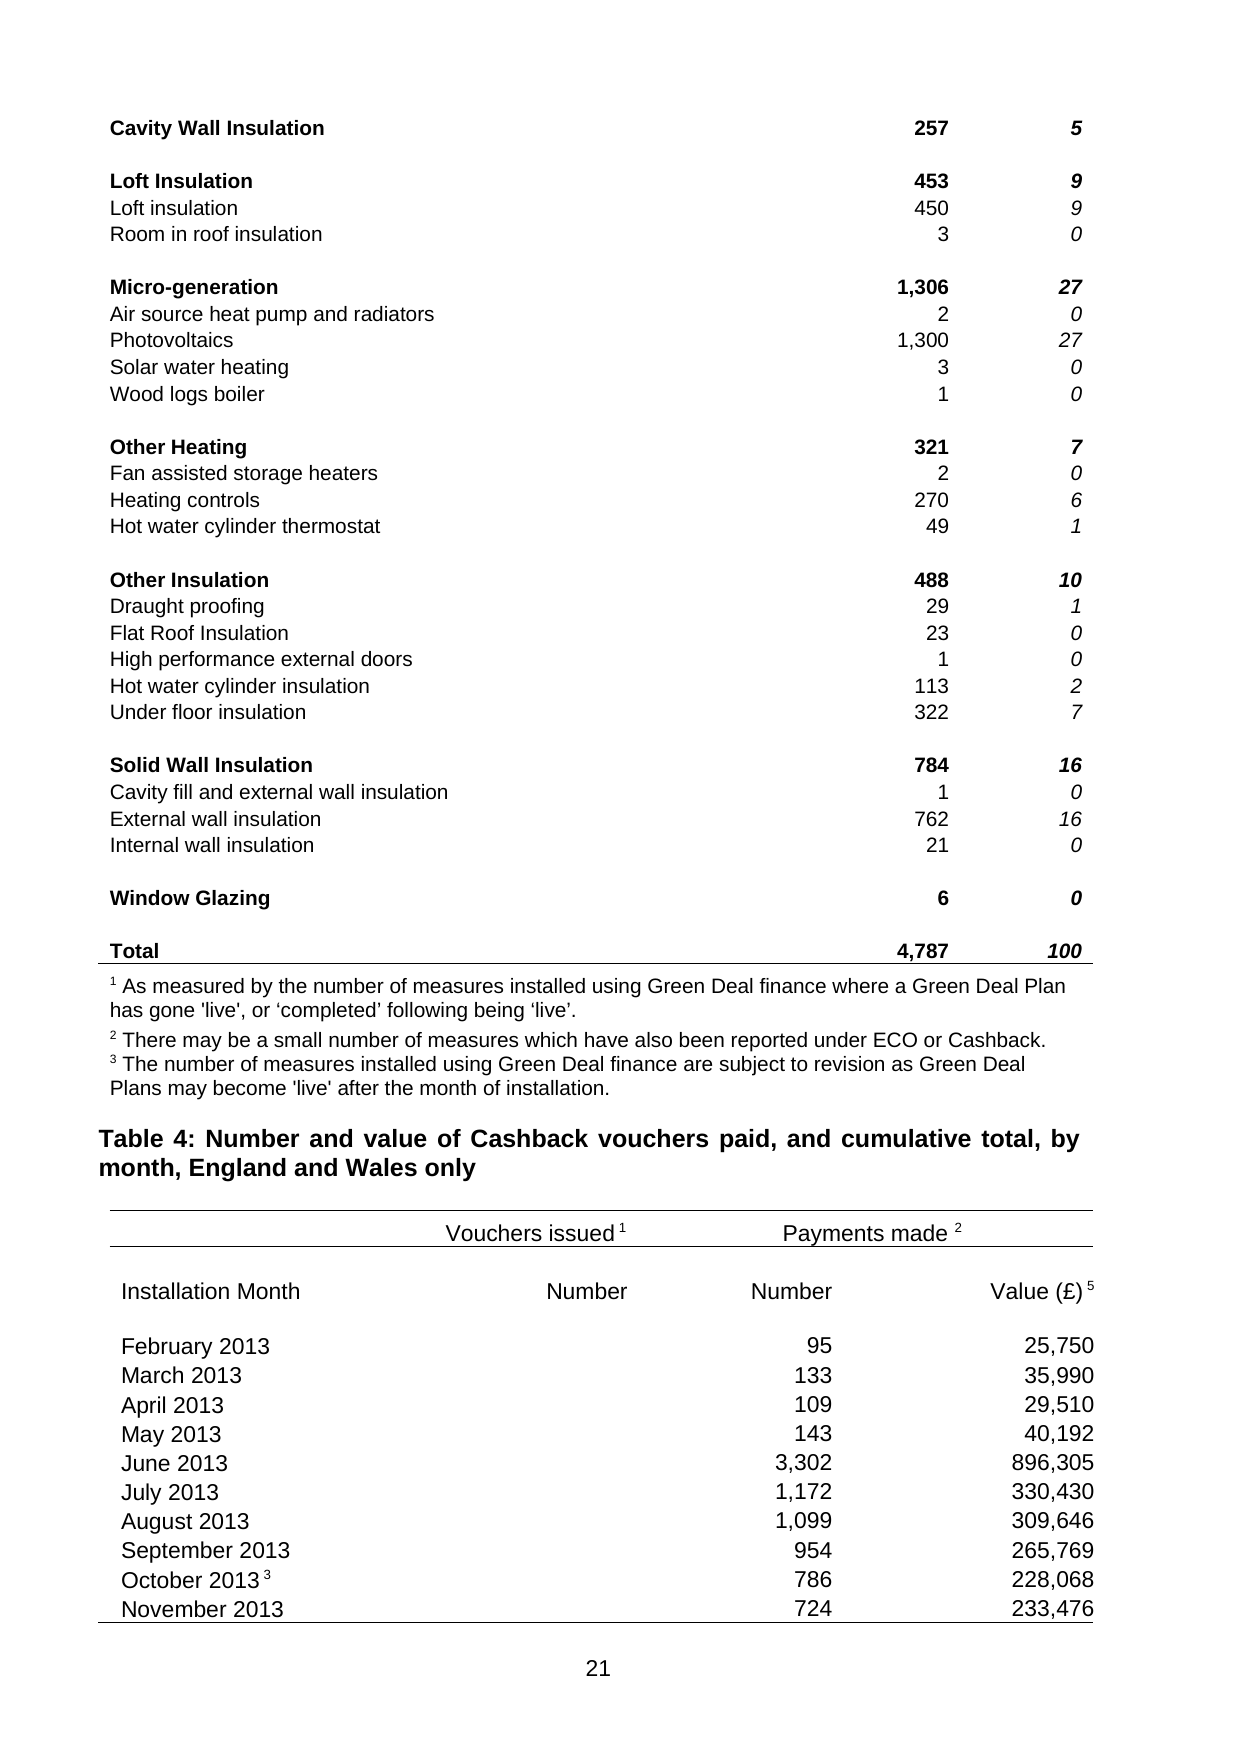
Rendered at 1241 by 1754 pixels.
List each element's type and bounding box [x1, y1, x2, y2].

table_header [87, 113, 1093, 1124]
table_cell [87, 1124, 1093, 1623]
